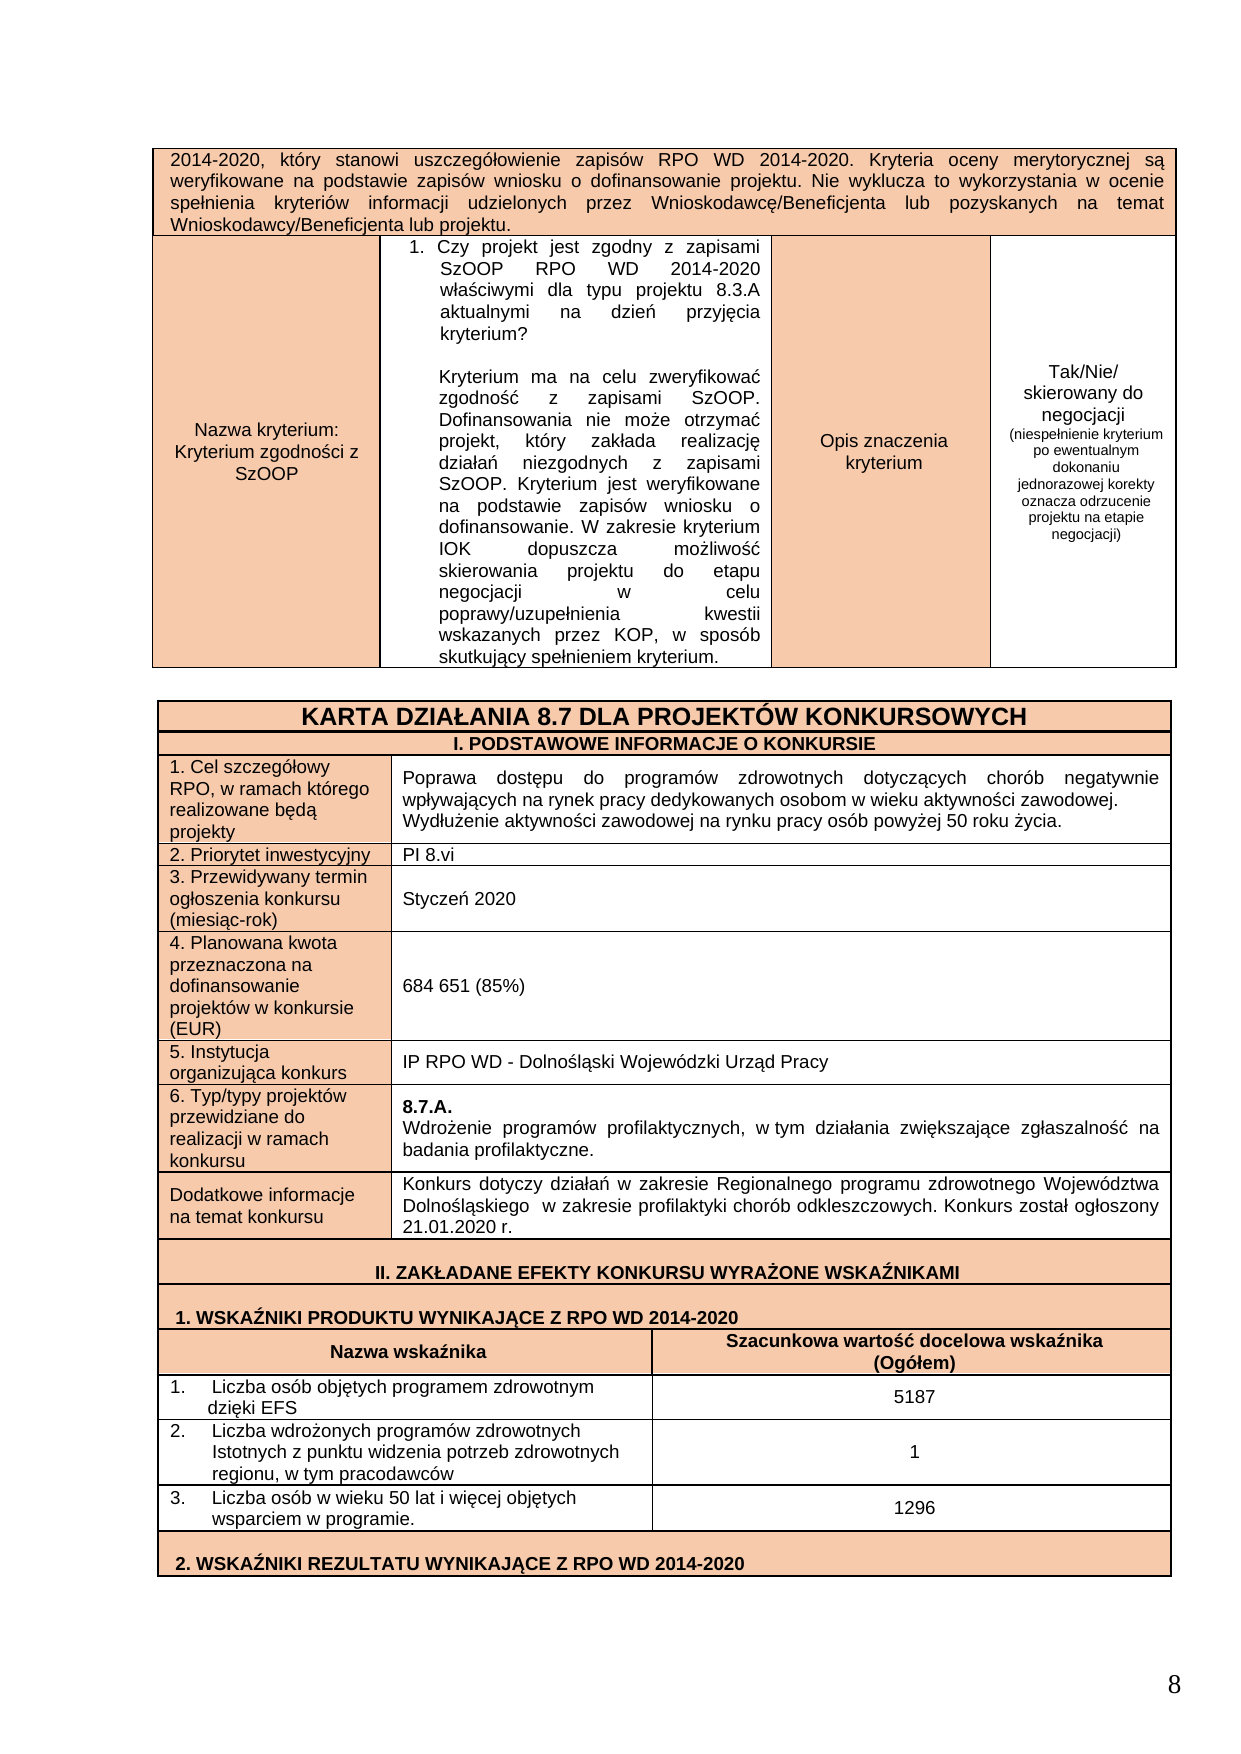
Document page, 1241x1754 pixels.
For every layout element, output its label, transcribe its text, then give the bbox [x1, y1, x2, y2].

table_cell Poprawa dostępu do programów zdrowotnych dotyczących chorób negatywnie wpływających na rynek pracy dedykowanych osobom w wieku aktywności zawodowej. Wydłużenie aktywności zawodowej na rynku pracy osób powyżej 50 roku życia. [392, 756, 1170, 842]
table_cell Tak/Nie/skierowany do negocjacji (niespełnienie kryterium po ewentualnym dokonaniu jednorazowej korekty oznacza odrzucenie projektu na etapie negocjacji) [991, 236, 1175, 667]
table_cell IP RPO WD - Dolnośląski Wojewódzki Urząd Pracy [392, 1041, 1170, 1084]
table_cell 2. Priorytet inwestycyjny [159, 844, 391, 865]
table_cell 1. Cel szczegółowy RPO, w ramach którego realizowane będą projekty [159, 756, 391, 842]
table_cell 1. WSKAŹNIKI PRODUKTU WYNIKAJĄCE Z RPO WD 2014-2020 [159, 1285, 1170, 1328]
table_cell Nazwa kryterium: Kryterium zgodności z SzOOP [153, 236, 379, 667]
table_cell II. ZAKŁADANE EFEKTY KONKURSU WYRAŻONE WSKAŹNIKAMI [159, 1240, 1170, 1283]
table_cell 3. Przewidywany termin ogłoszenia konkursu (miesiąc-rok) [159, 866, 391, 931]
table_cell 8.7.A. Wdrożenie programów profilaktycznych, w tym działania zwiększające zgłaszalność na badania profilaktyczne. [392, 1085, 1170, 1171]
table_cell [154, 149, 1175, 235]
table_cell 1. Czy projekt jest zgodny z zapisami SzOOP RPO WD 2014-2020 właściwymi dla typu projektu 8.3.A aktualnymi na dzień przyjęcia kryterium? Kryterium ma na celu zweryfikować zgodność z zapisami SzOOP. Dofinansowania nie może otrzymać projekt, który zakłada realizację działań niezgodnych z zapisami SzOOP. Kryterium jest weryfikowane na podstawie zapisów wniosku o dofinansowanie. W zakresie kryterium IOK dopuszcza możliwość skierowania projektu do etapu negocjacji w celu poprawy/uzupełnienia kwestii wskazanych przez KOP, w sposób skutkujący spełnieniem kryterium. [381, 236, 771, 667]
table_cell Dodatkowe informacje na temat konkursu [159, 1173, 391, 1238]
table_cell Nazwa wskaźnika [159, 1330, 651, 1373]
table_cell 1 [653, 1420, 1170, 1484]
table_cell Styczeń 2020 [392, 866, 1170, 931]
table_cell 1. Liczba osób objętych programem zdrowotnym dzięki EFS [159, 1376, 652, 1419]
table_cell 684 651 (85%) [392, 932, 1170, 1039]
table_cell Opis znaczenia kryterium [772, 236, 990, 667]
table_cell 4. Planowana kwota przeznaczona na dofinansowanie projektów w konkursie (EUR) [159, 932, 391, 1039]
table_cell 5. Instytucja organizująca konkurs [159, 1041, 391, 1084]
table_cell 5187 [653, 1376, 1170, 1419]
table_cell I. PODSTAWOWE INFORMACJE O KONKURSIE [159, 733, 1170, 754]
table_cell 3. Liczba osób w wieku 50 lat i więcej objętych wsparciem w programie. [159, 1486, 652, 1529]
table_cell 2. WSKAŹNIKI REZULTATU WYNIKAJĄCE Z RPO WD 2014-2020 [159, 1532, 1170, 1575]
table_cell Szacunkowa wartość docelowa wskaźnika (Ogółem) [653, 1330, 1170, 1373]
table_cell 6. Typ/typy projektów przewidziane do realizacji w ramach konkursu [159, 1085, 391, 1171]
table_cell Konkurs dotyczy działań w zakresie Regionalnego programu zdrowotnego Województwa Dolnośląskiego w zakresie profilaktyki chorób odkleszczowych. Konkurs został ogłoszony 21.01.2020 r. [392, 1173, 1170, 1238]
table_cell 1296 [653, 1486, 1170, 1529]
table_cell 2. Liczba wdrożonych programów zdrowotnych Istotnych z punktu widzenia potrzeb zdrowotnych regionu, w tym pracodawców [159, 1420, 652, 1484]
table_cell PI 8.vi [392, 844, 1170, 865]
table_header KARTA DZIAŁANIA 8.7 DLA PROJEKTÓW KONKURSOWYCH [159, 702, 1170, 730]
